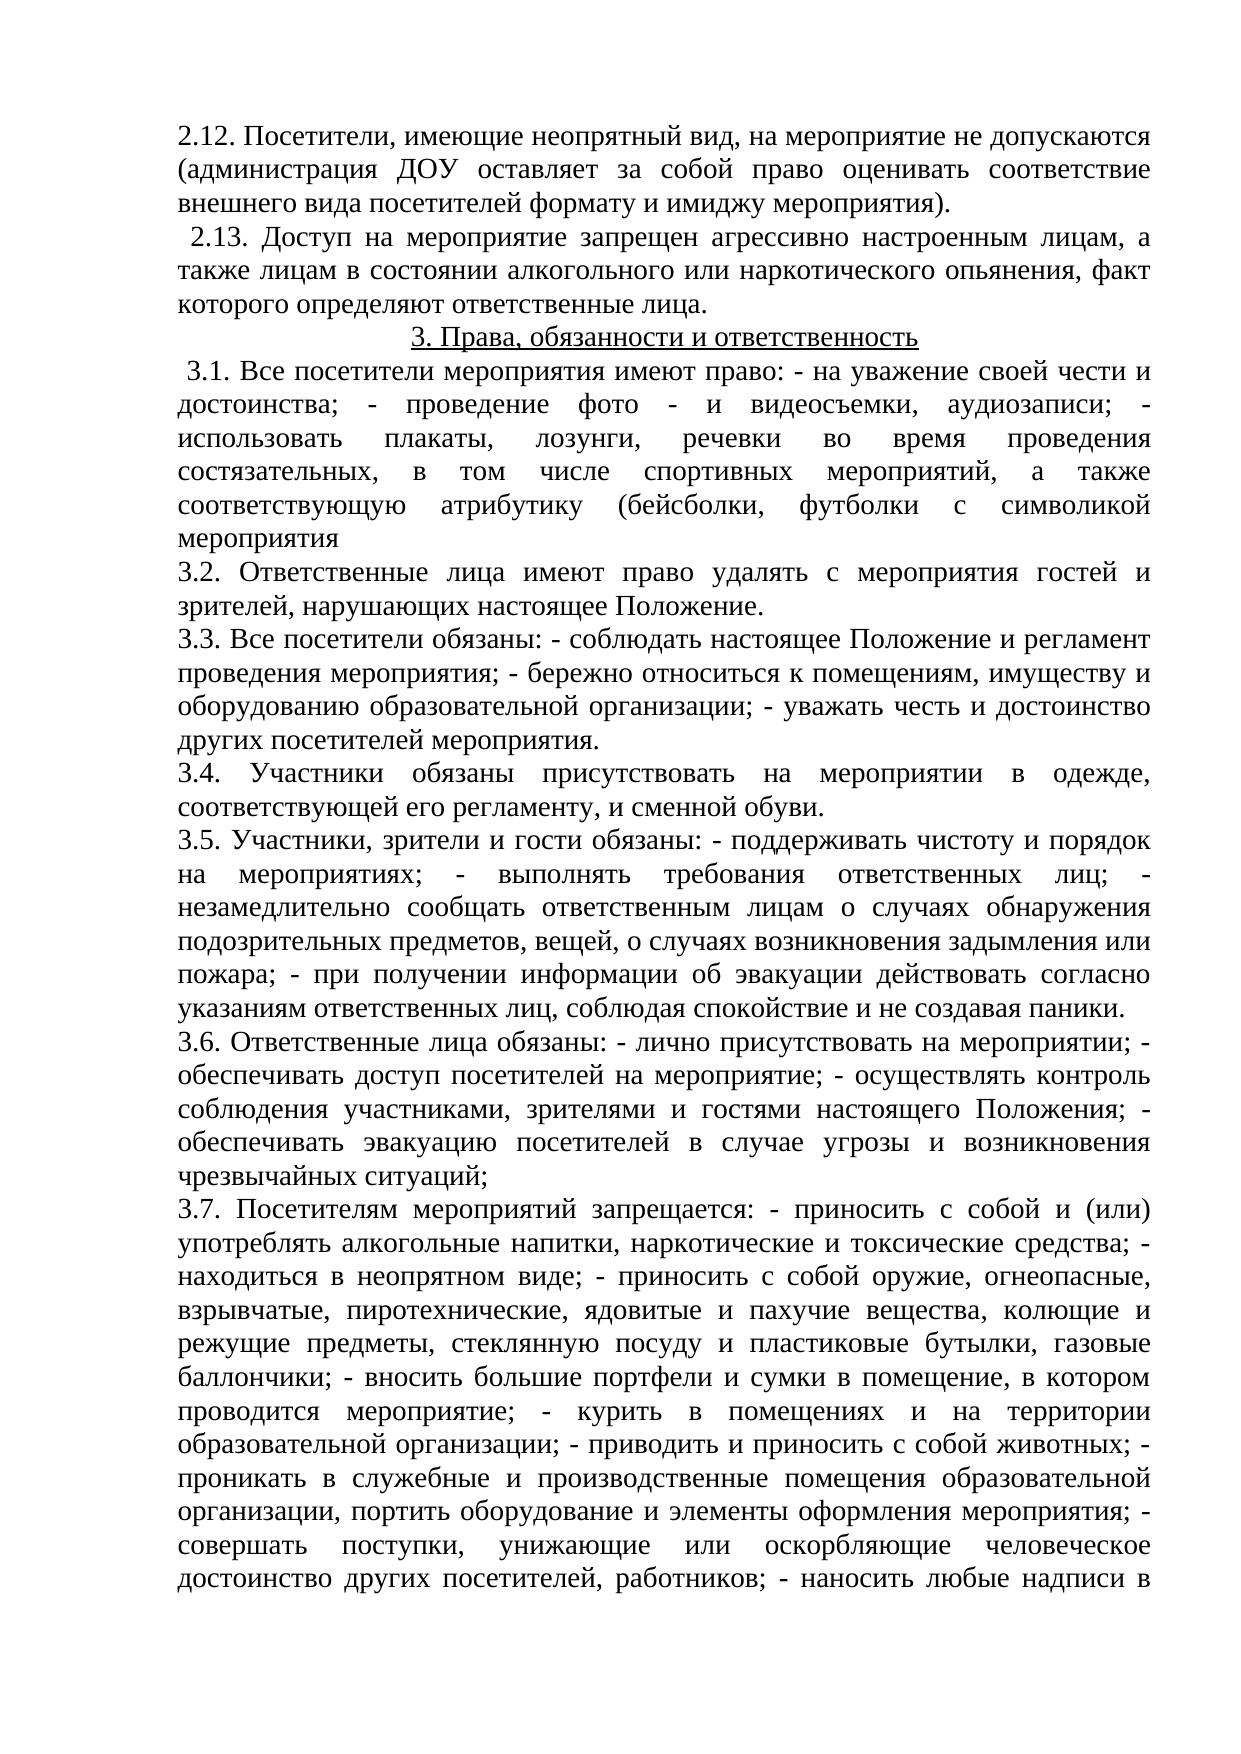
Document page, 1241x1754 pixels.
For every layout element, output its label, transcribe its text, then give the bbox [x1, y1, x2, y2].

text 2.12. Посетители, имеющие неопрятный вид, на мероприятие не допускаются (администрация ДОУ оставляет за собой право оценивать соответствие внешнего вида посетителей формату и имиджу мероприятия). [177, 118, 1152, 219]
text 3.3. Все посетители обязаны: - соблюдать настоящее Положение и регламент проведения мероприятия; - бережно относиться к помещениям, имуществу и оборудованию образовательной организации; - уважать честь и достоинство других посетителей мероприятия. [177, 621, 1152, 755]
text 2.13. Доступ на мероприятие запрещен агрессивно настроенным лицам, а также лицам в состоянии алкогольного или наркотического опьянения, факт которого определяют ответственные лица. [177, 219, 1152, 319]
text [177, 1191, 1152, 1594]
text 3.4. Участники обязаны присутствовать на мероприятии в одежде, соответствующей его регламенту, и сменной обуви. [177, 755, 1152, 822]
text 3.2. Ответственные лица имеют право удалять с мероприятия гостей и зрителей, нарушающих настоящее Положение. [177, 554, 1152, 621]
text 3.5. Участники, зрители и гости обязаны: - поддерживать чистоту и порядок на мероприятиях; - выполнять требования ответственных лиц; - незамедлительно сообщать ответственным лицам о случаях обнаружения подозрительных предметов, вещей, о случаях возникновения задымления или пожара; - при получении информации об эвакуации действовать согласно указаниям ответственных лиц, соблюдая спокойствие и не создавая паники. [177, 822, 1152, 1024]
text 3.6. Ответственные лица обязаны: - лично присутствовать на мероприятии; - обеспечивать доступ посетителей на мероприятие; - осуществлять контроль соблюдения участниками, зрителями и гостями настоящего Положения; - обеспечивать эвакуацию посетителей в случае угрозы и возникновения чрезвычайных ситуаций; [177, 1024, 1152, 1191]
text 3. Права, обязанности и ответственность [177, 319, 1152, 353]
text 3.1. Все посетители мероприятия имеют право: - на уважение своей чести и достоинства; - проведение фото - и видеосъемки, аудиозаписи; - использовать плакаты, лозунги, речевки во время проведения состязательных, в том числе спортивных мероприятий, а также соответствующую атрибутику (бейсболки, футболки с символикой мероприятия [177, 353, 1152, 554]
